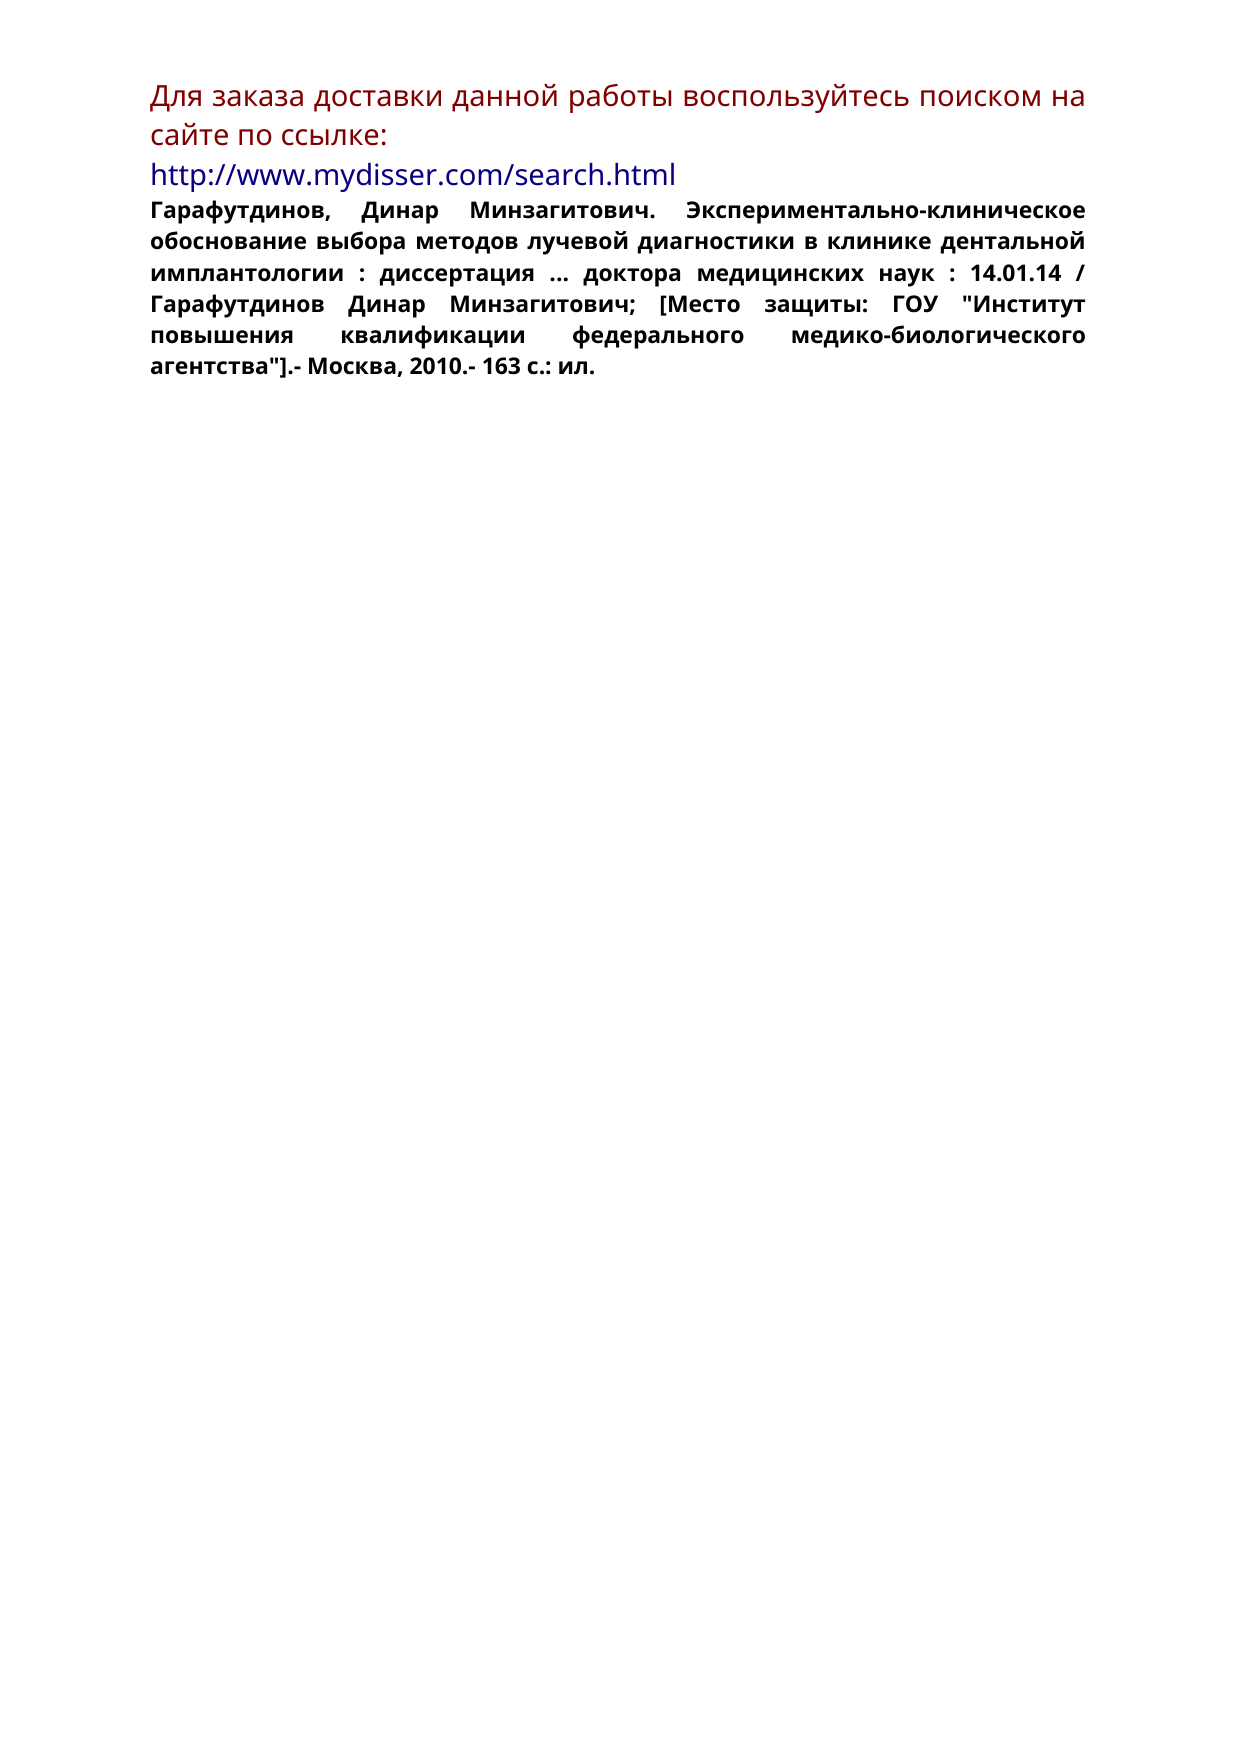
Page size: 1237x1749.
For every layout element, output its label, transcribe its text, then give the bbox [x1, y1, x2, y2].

text Гарафутдинов, Динар Минзагитович. Экспериментально-клиническое обоснование выбора методов лучевой диагностики в клинике дентальной имплантологии : диссертация ... доктора медицинских наук : 14.01.14 / Гарафутдинов Динар Минзагитович; [Место защиты: ГОУ "Институт повышения квалификации федерального медико-биологического агентства"].- Москва, 2010.- 163 с.: ил. [150, 194, 1086, 382]
